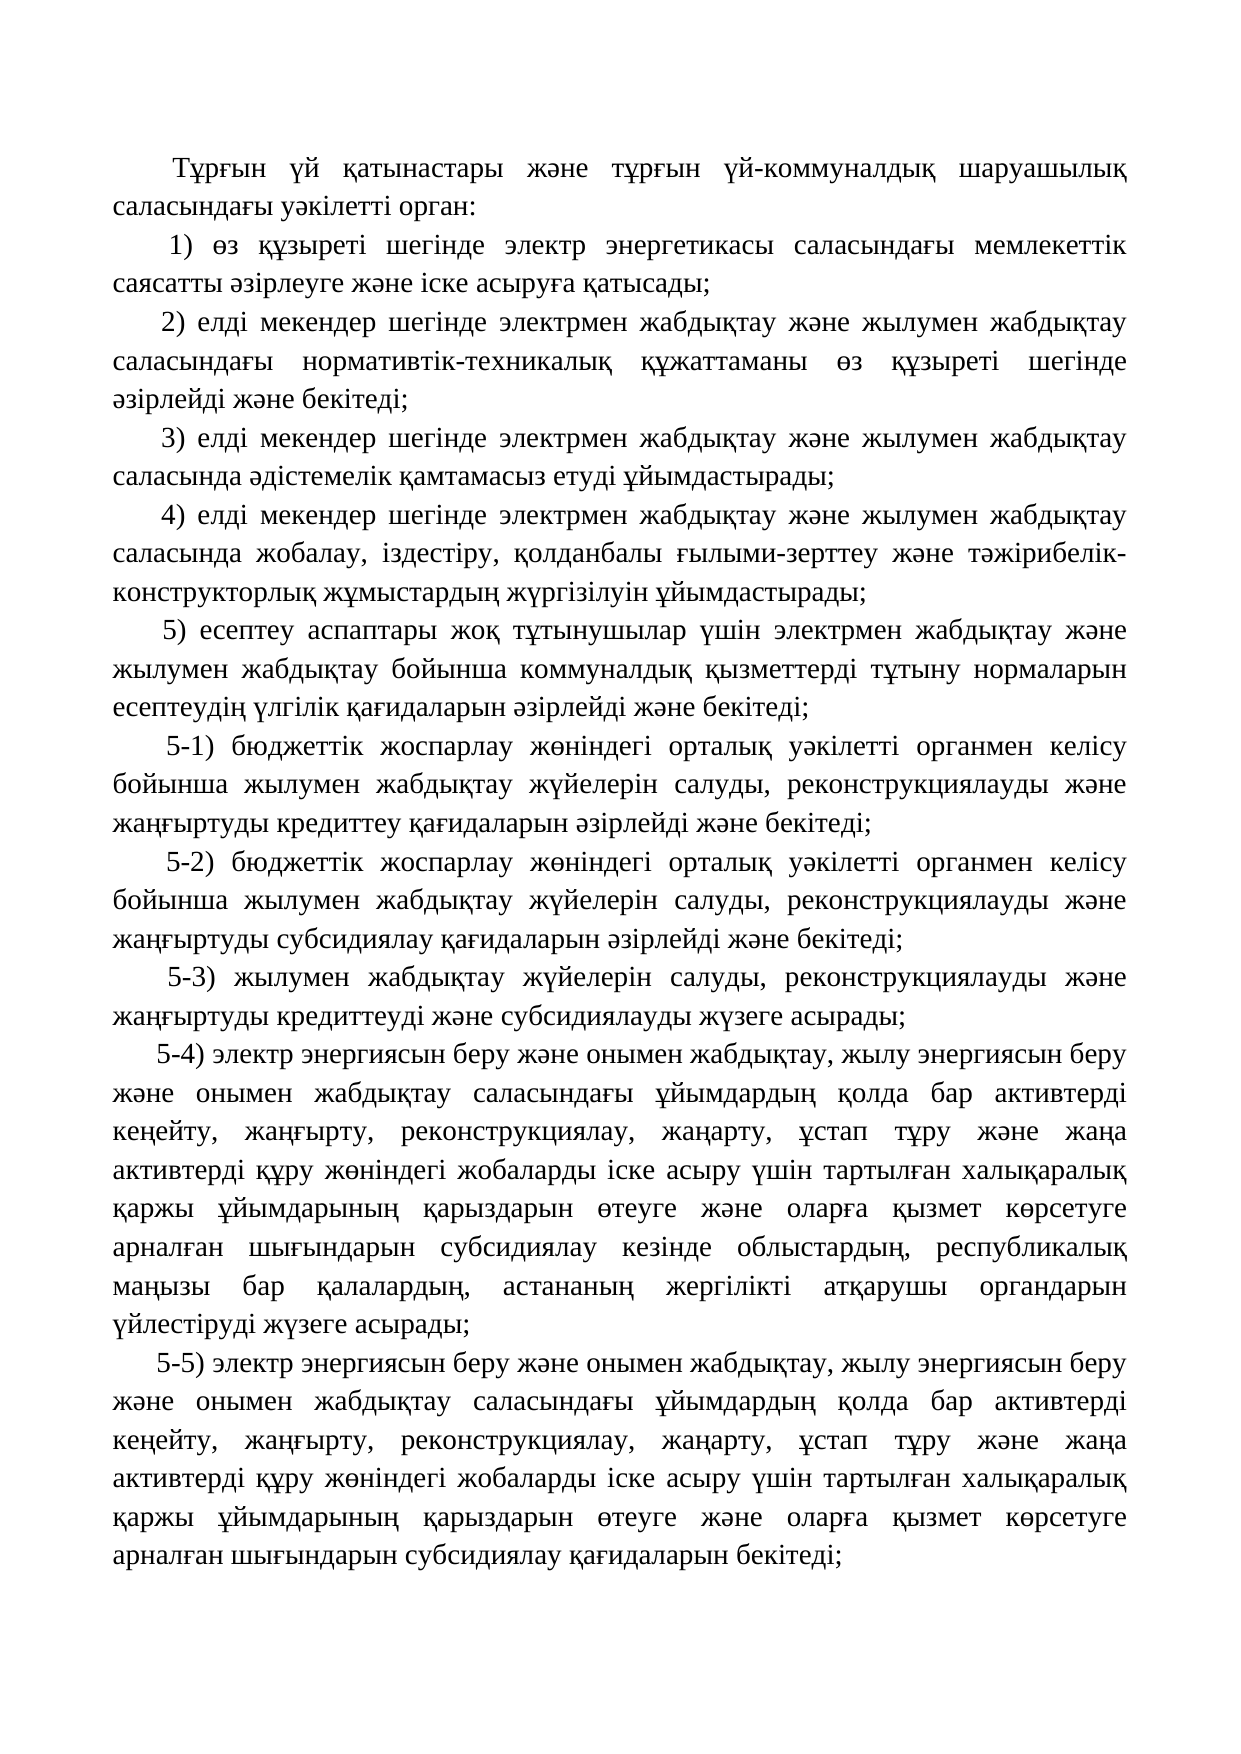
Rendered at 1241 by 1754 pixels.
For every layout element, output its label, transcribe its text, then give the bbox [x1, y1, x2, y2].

text 5-1) бюджеттік жоспарлау жөніндегі орталық уәкілетті органмен келісу бойынша жылумен жабдықтау жүйелерін салуды, реконструкциялауды және жаңғыртуды кредиттеу қағидаларын әзірлейді және бекітеді; [112, 728, 1128, 839]
text 2) елді мекендер шегінде электрмен жабдықтау және жылумен жабдықтау саласындағы нормативтік-техникалық құжаттаманы өз құзыреті шегінде әзірлейді және бекітеді; [112, 304, 1128, 415]
text 4) елді мекендер шегінде электрмен жабдықтау және жылумен жабдықтау саласында жобалау, іздестіру, қолданбалы ғылыми-зерттеу және тәжірибелік-конструкторлық жұмыстардың жүргізілуін ұйымдастырады; [112, 497, 1128, 607]
text 1) өз құзыреті шегінде электр энергетикасы саласындағы мемлекеттік саясатты әзірлеуге және іске асыруға қатысады; [112, 227, 1128, 299]
text 5-3) жылумен жабдықтау жүйелерін салуды, реконструкциялауды және жаңғыртуды кредиттеуді және субсидиялауды жүзеге асырады; [112, 959, 1128, 1031]
text 5) есептеу аспаптары жоқ тұтынушылар үшін электрмен жабдықтау және жылумен жабдықтау бойынша коммуналдық қызметтерді тұтыну нормаларын есептеудің үлгілік қағидаларын әзірлейді және бекітеді; [112, 612, 1128, 723]
text 5-4) электр энергиясын беру және онымен жабдықтау, жылу энергиясын беру және онымен жабдықтау саласындағы ұйымдардың қолда бар активтерді кеңейту, жаңғырту, реконструкциялау, жаңарту, ұстап тұру және жаңа активтерді құру жөніндегі жобаларды іске асыру үшін тартылған халықаралық қаржы ұйымдарының қарыздарын өтеуге және оларға қызмет көрсетуге арналған шығындарын субсидиялау кезінде облыстардың, республикалық маңызы бар қалалардың, астананың жергілікті атқарушы органдарын үйлестіруді жүзеге асырады; [112, 1036, 1128, 1340]
text 5-5) электр энергиясын беру және онымен жабдықтау, жылу энергиясын беру және онымен жабдықтау саласындағы ұйымдардың қолда бар активтерді кеңейту, жаңғырту, реконструкциялау, жаңарту, ұстап тұру және жаңа активтерді құру жөніндегі жобаларды іске асыру үшін тартылған халықаралық қаржы ұйымдарының қарыздарын өтеуге және оларға қызмет көрсетуге арналған шығындарын субсидиялау қағидаларын бекітеді; [112, 1345, 1128, 1571]
text Тұрғын үй қатынастары және тұрғын үй-коммуналдық шаруашылық саласындағы уәкілетті орган: [112, 150, 1128, 222]
text 3) елді мекендер шегінде электрмен жабдықтау және жылумен жабдықтау саласында әдістемелік қамтамасыз етуді ұйымдастырады; [112, 420, 1128, 492]
text 5-2) бюджеттік жоспарлау жөніндегі орталық уәкілетті органмен келісу бойынша жылумен жабдықтау жүйелерін салуды, реконструкциялауды және жаңғыртуды субсидиялау қағидаларын әзірлейді және бекітеді; [112, 844, 1128, 954]
